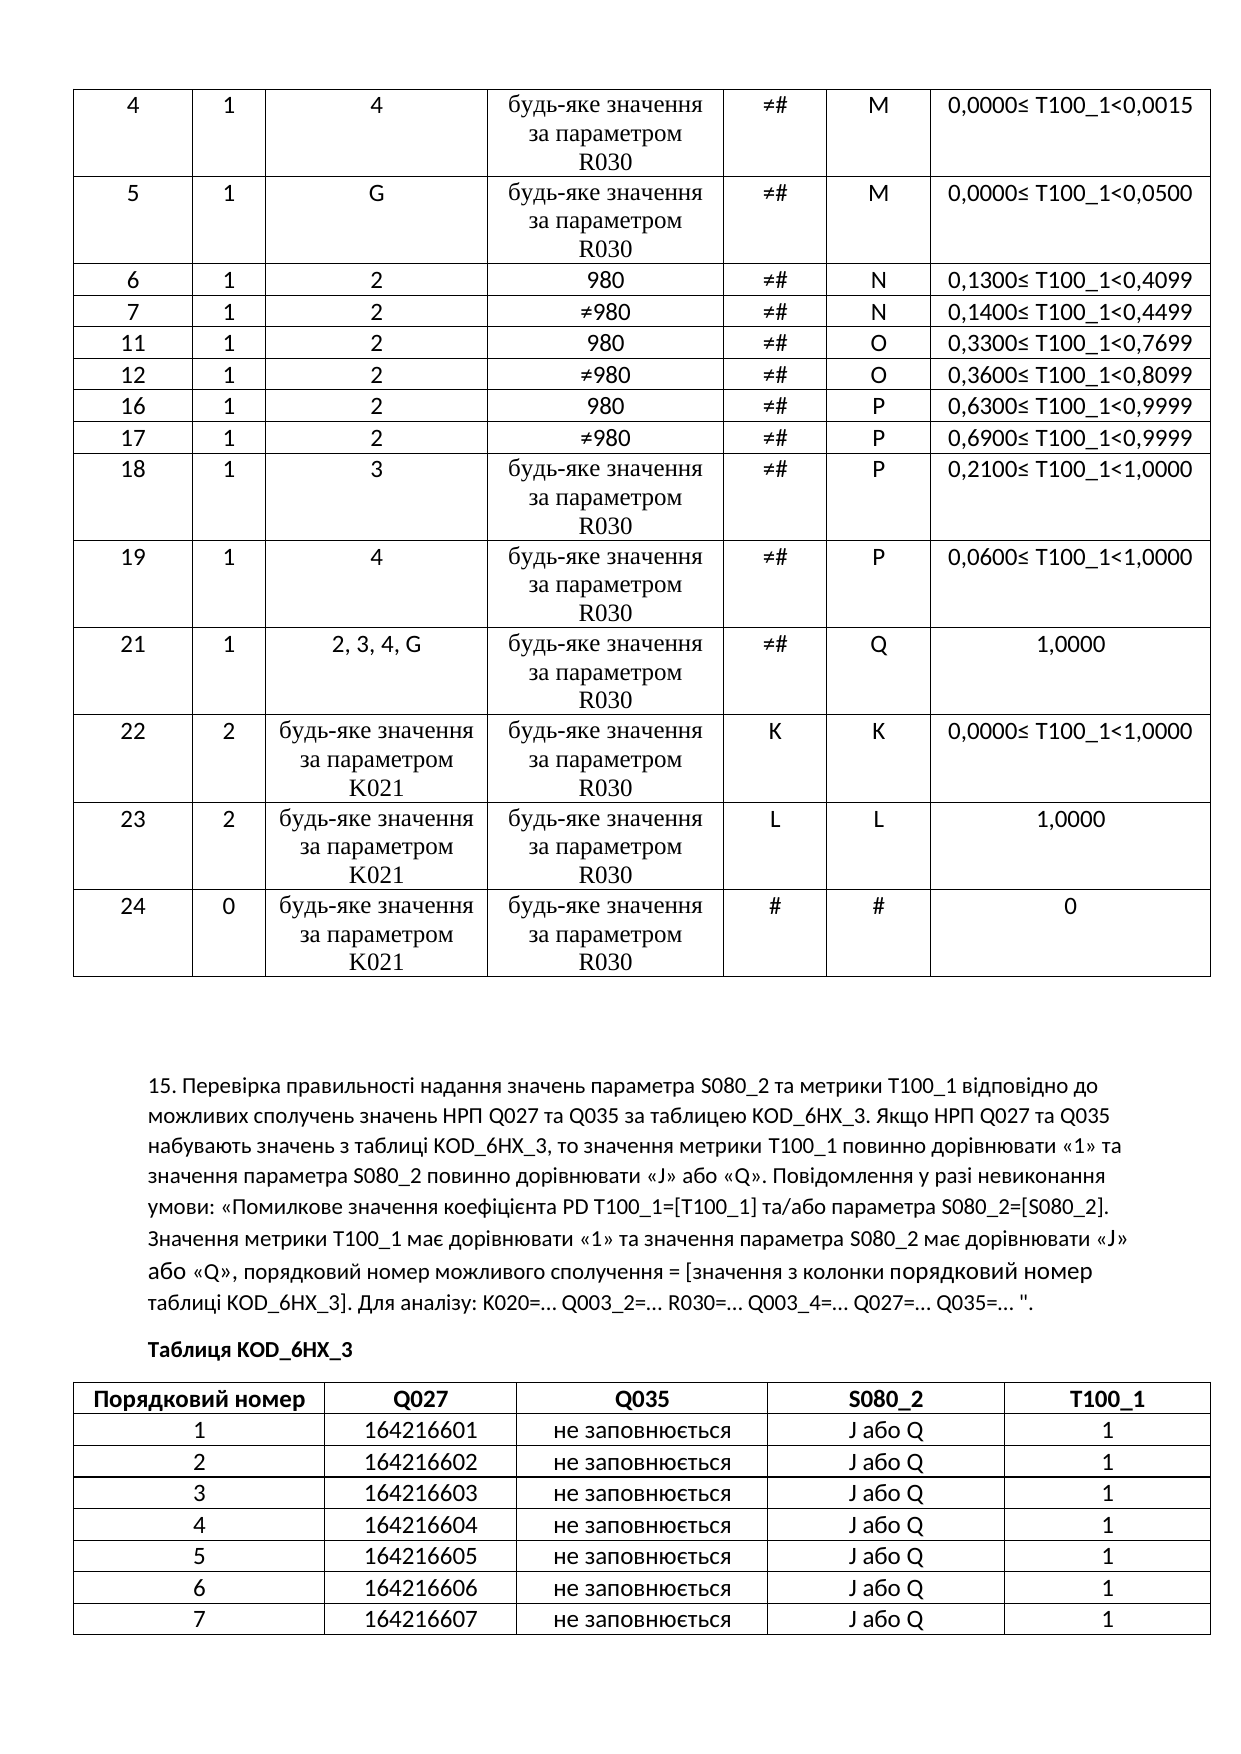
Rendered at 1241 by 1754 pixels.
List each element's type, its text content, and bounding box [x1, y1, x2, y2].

table_cell 164216606 [325, 1572, 516, 1603]
table_cell 164216601 [325, 1414, 516, 1445]
table_cell будь-яке значення за параметром R030 [488, 890, 723, 976]
table_cell O [827, 359, 930, 389]
table_cell 6 [74, 264, 192, 295]
table_cell 4 [266, 90, 487, 176]
table_cell 21 [74, 628, 192, 714]
table_cell J або Q [768, 1509, 1004, 1539]
table_cell 164216602 [325, 1446, 516, 1476]
table_cell G [266, 177, 487, 263]
table_cell 1,0000 [931, 803, 1210, 889]
table_cell P [827, 454, 930, 540]
table_cell 4 [266, 541, 487, 627]
table_cell 0,0600≤ T100_1<1,0000 [931, 541, 1210, 627]
table_cell 1,0000 [931, 628, 1210, 714]
table_cell 0,6900≤ T100_1<0,9999 [931, 422, 1210, 452]
table_cell не заповнюється [517, 1414, 767, 1445]
table_cell P [827, 541, 930, 627]
text 15. Перевірка правильності надання значень параметра S080_2 та метрики T100_1 відповідно до можливих сполучень значень НРП Q027 та Q035 за таблицею KOD_6HX_3. Якщо НРП Q027 та Q035 набувають значень з таблиці KOD_6HX_3, то значення метрики T100_1 повинно дорівнювати «1» та значення параметра S080_2 повинно дорівнювати «J» або «Q». Повідомлення у разі невиконання умови: «Помилкове значення коефіцієнта PD T100_1=[T100_1] та/або параметра S080_2=[S080_2]. Значення метрики T100_1 має дорівнювати «1» та значення параметра S080_2 має дорівнювати «J» або «Q», порядковий номер можливого сполучення = [значення з колонки порядковий номер таблиці KOD_6HX_3]. Для аналізу: K020=… Q003_2=… R030=… Q003_4=… Q027=… Q035=… ". [148, 1071, 1152, 1316]
table_cell будь-яке значення за параметром R030 [488, 715, 723, 802]
table_cell 7 [74, 1604, 324, 1634]
table_cell не заповнюється [517, 1604, 767, 1634]
table_cell 1 [1005, 1541, 1210, 1571]
table_cell 11 [74, 327, 192, 358]
table_cell ≠# [724, 359, 826, 389]
table_cell J або Q [768, 1604, 1004, 1634]
table_cell # [724, 890, 826, 976]
table_cell 5 [74, 1541, 324, 1571]
table_cell будь-яке значення за параметром K021 [266, 715, 487, 802]
table_cell 0,1400≤ T100_1<0,4499 [931, 296, 1210, 326]
table_cell 2, 3, 4, G [266, 628, 487, 714]
table_cell 7 [74, 296, 192, 326]
table_cell 4 [74, 90, 192, 176]
text Таблиця KOD_6HX_3 [148, 1335, 1152, 1363]
table_cell 2 [266, 296, 487, 326]
table_cell 1 [193, 454, 265, 540]
table_cell N [827, 296, 930, 326]
table_cell M [827, 177, 930, 263]
table_cell 0,3600≤ T100_1<0,8099 [931, 359, 1210, 389]
table_cell ≠# [724, 422, 826, 452]
table_cell 0 [193, 890, 265, 976]
table_cell ≠# [724, 628, 826, 714]
table_cell будь-яке значення за параметром R030 [488, 803, 723, 889]
table_cell не заповнюється [517, 1541, 767, 1571]
table_cell 17 [74, 422, 192, 452]
table_cell 1 [193, 90, 265, 176]
table_cell будь-яке значення за параметром R030 [488, 177, 723, 263]
table_cell 0,6300≤ T100_1<0,9999 [931, 390, 1210, 421]
table_cell 2 [266, 264, 487, 295]
table_cell ≠980 [488, 359, 723, 389]
table_cell 24 [74, 890, 192, 976]
table_cell ≠# [724, 296, 826, 326]
table_cell 1 [74, 1414, 324, 1445]
table_cell 3 [74, 1478, 324, 1508]
table_cell P [827, 390, 930, 421]
table_cell 0,3300≤ T100_1<0,7699 [931, 327, 1210, 358]
table_cell ≠# [724, 177, 826, 263]
table_cell 19 [74, 541, 192, 627]
table_cell ≠# [724, 90, 826, 176]
table_header Порядковий номер [74, 1383, 324, 1413]
table_cell L [724, 803, 826, 889]
table_cell 980 [488, 264, 723, 295]
table_cell 1 [1005, 1446, 1210, 1476]
table_cell не заповнюється [517, 1509, 767, 1539]
table_cell 980 [488, 390, 723, 421]
table_cell 12 [74, 359, 192, 389]
table_cell 164216605 [325, 1541, 516, 1571]
table_cell 1 [193, 422, 265, 452]
table_cell 5 [74, 177, 192, 263]
table_cell 3 [266, 454, 487, 540]
table_cell 4 [74, 1509, 324, 1539]
table_cell O [827, 327, 930, 358]
table_cell 2 [266, 327, 487, 358]
table_cell 0,2100≤ T100_1<1,0000 [931, 454, 1210, 540]
table_cell будь-яке значення за параметром R030 [488, 541, 723, 627]
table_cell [488, 90, 723, 176]
table_cell J або Q [768, 1478, 1004, 1508]
table_cell будь-яке значення за параметром K021 [266, 803, 487, 889]
table_cell P [827, 422, 930, 452]
table_cell ≠980 [488, 422, 723, 452]
table_cell N [827, 264, 930, 295]
table_cell 1 [1005, 1509, 1210, 1539]
table_cell ≠# [724, 327, 826, 358]
table_cell не заповнюється [517, 1446, 767, 1476]
table_cell 2 [193, 715, 265, 802]
table_cell 1 [1005, 1572, 1210, 1603]
table_cell 164216603 [325, 1478, 516, 1508]
table_cell J або Q [768, 1446, 1004, 1476]
table_cell не заповнюється [517, 1478, 767, 1508]
table_cell ≠# [724, 390, 826, 421]
table_cell 1 [1005, 1478, 1210, 1508]
table_cell J або Q [768, 1414, 1004, 1445]
table_cell 0,0000≤ T100_1<1,0000 [931, 715, 1210, 802]
table_cell Q [827, 628, 930, 714]
table_cell 23 [74, 803, 192, 889]
table_cell K [724, 715, 826, 802]
table_header Q027 [325, 1383, 516, 1413]
table_cell 164216607 [325, 1604, 516, 1634]
table_cell 2 [74, 1446, 324, 1476]
table_cell ≠# [724, 541, 826, 627]
table_cell 0,1300≤ T100_1<0,4099 [931, 264, 1210, 295]
table_cell 0 [931, 890, 1210, 976]
table_cell 1 [193, 390, 265, 421]
table_cell будь-яке значення за параметром K021 [266, 890, 487, 976]
table_cell 1 [193, 327, 265, 358]
table_cell 18 [74, 454, 192, 540]
table_cell 1 [1005, 1604, 1210, 1634]
table_header T100_1 [1005, 1383, 1210, 1413]
table_cell 1 [193, 359, 265, 389]
table_cell не заповнюється [517, 1572, 767, 1603]
table_cell 1 [193, 628, 265, 714]
table_cell 2 [266, 422, 487, 452]
table_cell 16 [74, 390, 192, 421]
table_cell 2 [193, 803, 265, 889]
table_cell 1 [1005, 1414, 1210, 1445]
table_cell 1 [193, 177, 265, 263]
table_cell 1 [193, 296, 265, 326]
table_cell 2 [266, 390, 487, 421]
table_cell ≠980 [488, 296, 723, 326]
table_cell 1 [193, 264, 265, 295]
table_cell 2 [266, 359, 487, 389]
table_cell будь-яке значення за параметром R030 [488, 628, 723, 714]
table_cell J або Q [768, 1541, 1004, 1571]
table_cell ≠# [724, 264, 826, 295]
table_cell K [827, 715, 930, 802]
table_header S080_2 [768, 1383, 1004, 1413]
table_cell 22 [74, 715, 192, 802]
table_cell J або Q [768, 1572, 1004, 1603]
table_cell M [827, 90, 930, 176]
table_cell будь-яке значення за параметром R030 [488, 454, 723, 540]
table_cell 164216604 [325, 1509, 516, 1539]
table_cell L [827, 803, 930, 889]
table_cell ≠# [724, 454, 826, 540]
table_cell 1 [193, 541, 265, 627]
table_header Q035 [517, 1383, 767, 1413]
table_cell # [827, 890, 930, 976]
table_cell 980 [488, 327, 723, 358]
table_cell 0,0000≤ T100_1<0,0500 [931, 177, 1210, 263]
table_cell 6 [74, 1572, 324, 1603]
table_cell 0,0000≤ T100_1<0,0015 [931, 90, 1210, 176]
